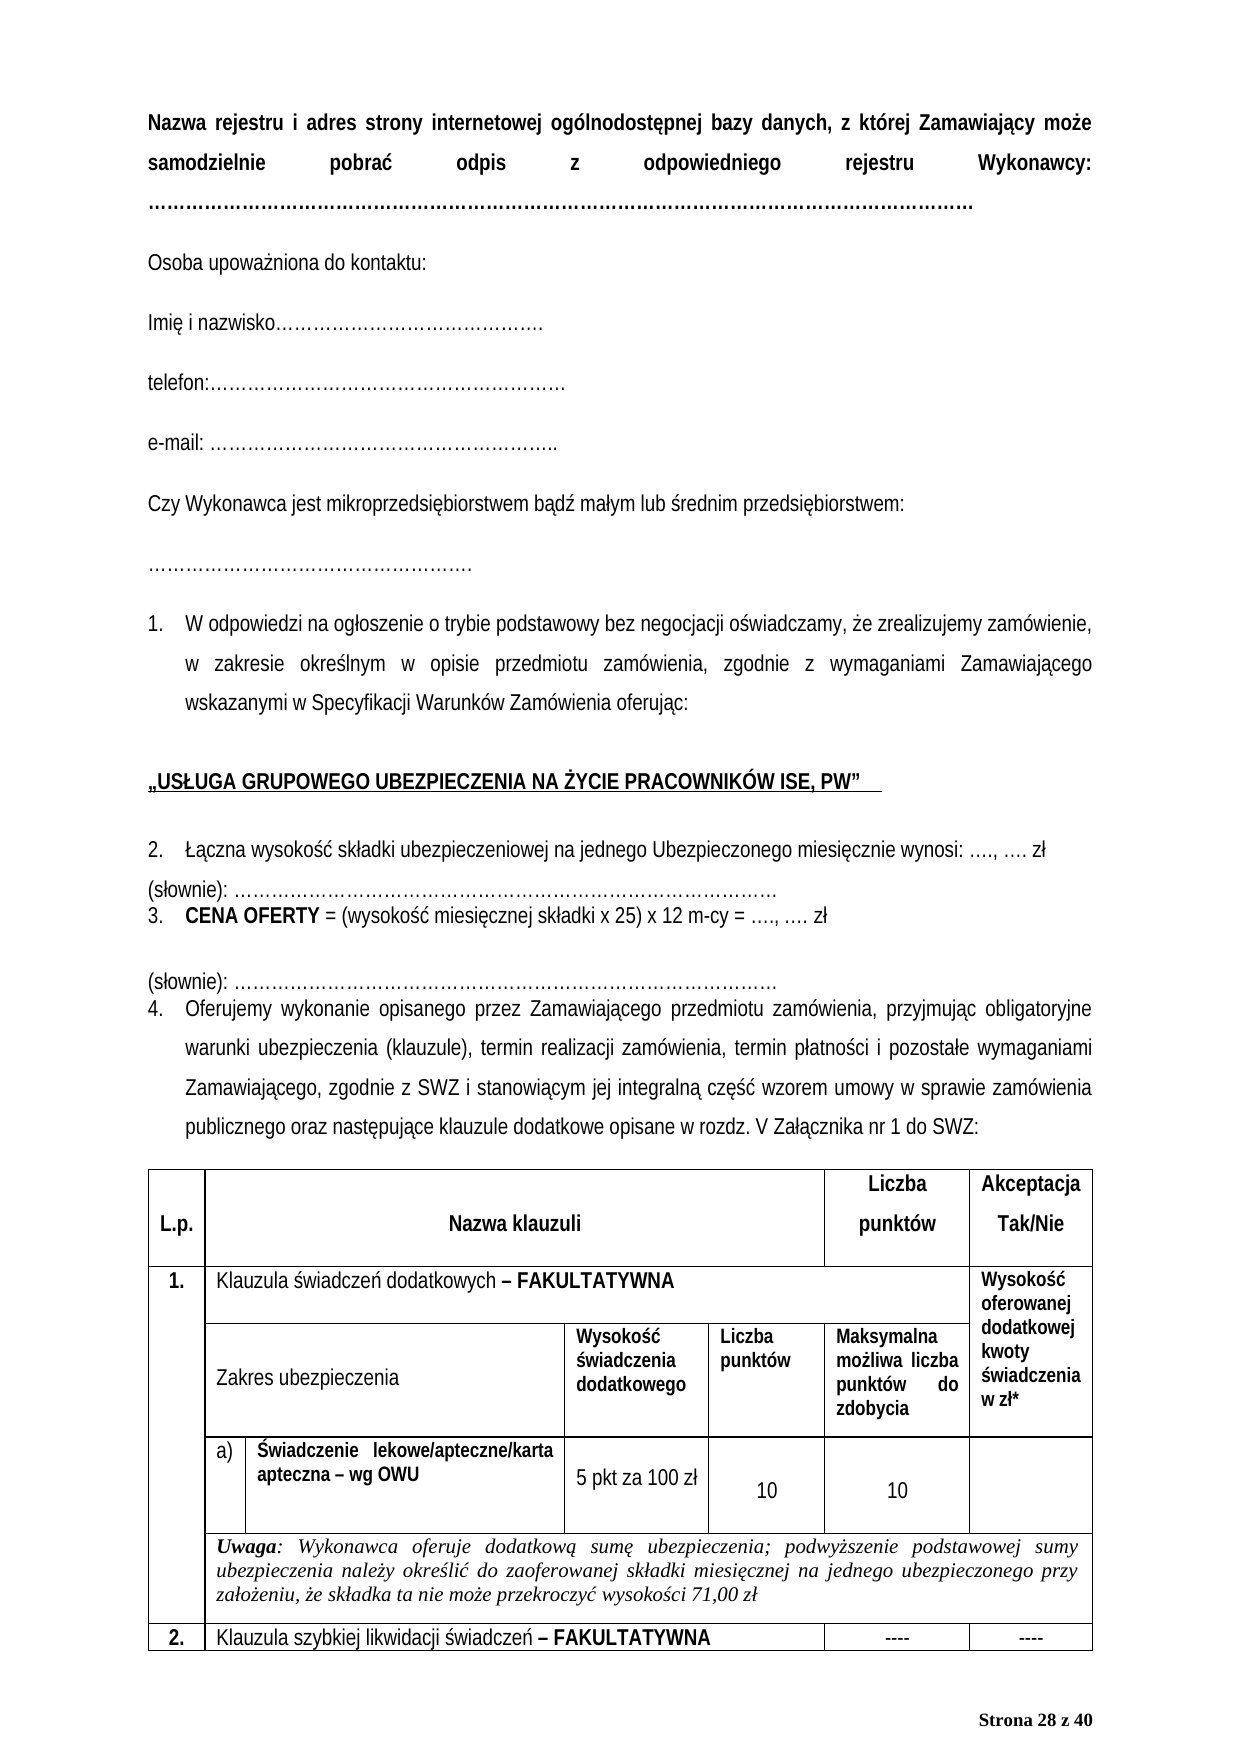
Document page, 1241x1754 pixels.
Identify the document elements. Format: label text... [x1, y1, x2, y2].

table_cell Maksymalna możliwa liczba punktów do zdobycia [825, 1324, 969, 1436]
list CENA OFERTY = (wysokość miesięcznej składki x 25) x 12 m-cy = …., .… zł [148, 902, 1092, 929]
table_cell 5 pkt za 100 zł [565, 1438, 708, 1533]
text Czy Wykonawca jest mikroprzedsiębiorstwem bądź małym lub średnim przedsiębiorstwem: [148, 490, 1092, 516]
text Imię i nazwisko……………………………………. [148, 309, 1092, 335]
table_cell 10 [709, 1438, 824, 1533]
text (słownie): …………………………………………………………………………… [148, 968, 1092, 994]
table_cell Zakres ubezpieczenia [206, 1324, 564, 1436]
table_header L.p. [149, 1170, 204, 1266]
text e-mail: ……………………………………………….. [148, 429, 1092, 456]
text telefon:………………………………………………… [148, 369, 1092, 395]
table_cell Liczba punktów [709, 1324, 824, 1436]
text Osoba upoważniona do kontaktu: [148, 248, 1092, 275]
list W odpowiedzi na ogłoszenie o trybie podstawowy bez negocjacji oświadczamy, że zrealizujemy zamówienie, w zakresie określnym w opisie przedmiotu zamówienia, zgodnie z wymaganiami Zamawiającego wskazanymi w Specyfikacji Warunków Zamówienia oferując: [148, 610, 1092, 716]
list Oferujemy wykonanie opisanego przez Zamawiającego przedmiotu zamówienia, przyjmując obligatoryjne warunki ubezpieczenia (klauzule), termin realizacji zamówienia, termin płatności i pozostałe wymaganiami Zamawiającego, zgodnie z SWZ i stanowiącym jej integralną część wzorem umowy w sprawie zamówienia publicznego oraz następujące klauzule dodatkowe opisane w rozdz. V Załącznika nr 1 do SWZ: [148, 994, 1092, 1139]
table_header Liczba punktów [825, 1170, 969, 1266]
table_cell a) [206, 1438, 245, 1533]
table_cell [206, 1624, 824, 1650]
table_cell ---- [825, 1624, 969, 1650]
table_cell Wysokość świadczenia dodatkowego [565, 1324, 708, 1436]
table_header Nazwa klauzuli [206, 1170, 824, 1266]
table_cell 10 [825, 1438, 969, 1533]
table_cell Wysokość oferowanej dodatkowej kwoty świadczenia w zł* [970, 1267, 1092, 1436]
table_cell Świadczenie lekowe/apteczne/karta apteczna – wg OWU [246, 1438, 564, 1533]
text „USŁUGA GRUPOWEGO UBEZPIECZENIA NA ŻYCIE PRACOWNIKÓW ISE, PW” [148, 768, 1092, 794]
table_cell [970, 1438, 1092, 1533]
text Nazwa rejestru i adres strony internetowej ogólnodostępnej bazy danych, z której Zamawiający może samodzielnie pobrać odpis z odpowiedniego rejestru Wykonawcy: …………………………………………………………………………………………………………………… [148, 109, 1092, 214]
table_cell 1. [149, 1267, 204, 1623]
text (słownie): …………………………………………………………………………… [148, 876, 1092, 902]
table_cell 2. [149, 1624, 204, 1650]
table_header Akceptacja Tak/Nie [970, 1170, 1092, 1266]
table_cell Klauzula świadczeń dodatkowych – FAKULTATYWNA [206, 1267, 969, 1323]
table_cell ---- [970, 1624, 1092, 1650]
table_cell Uwaga: Wykonawca oferuje dodatkową sumę ubezpieczenia; podwyższenie podstawowej sumy ubezpieczenia należy określić do zaoferowanej składki miesięcznej na jednego ubezpieczonego przy założeniu, że składka ta nie może przekroczyć wysokości 71,00 zł [206, 1534, 1092, 1623]
list Łączna wysokość składki ubezpieczeniowej na jednego Ubezpieczonego miesięcznie wynosi: …., …. zł [148, 836, 1092, 863]
text ……………………………………………. [148, 550, 1092, 576]
